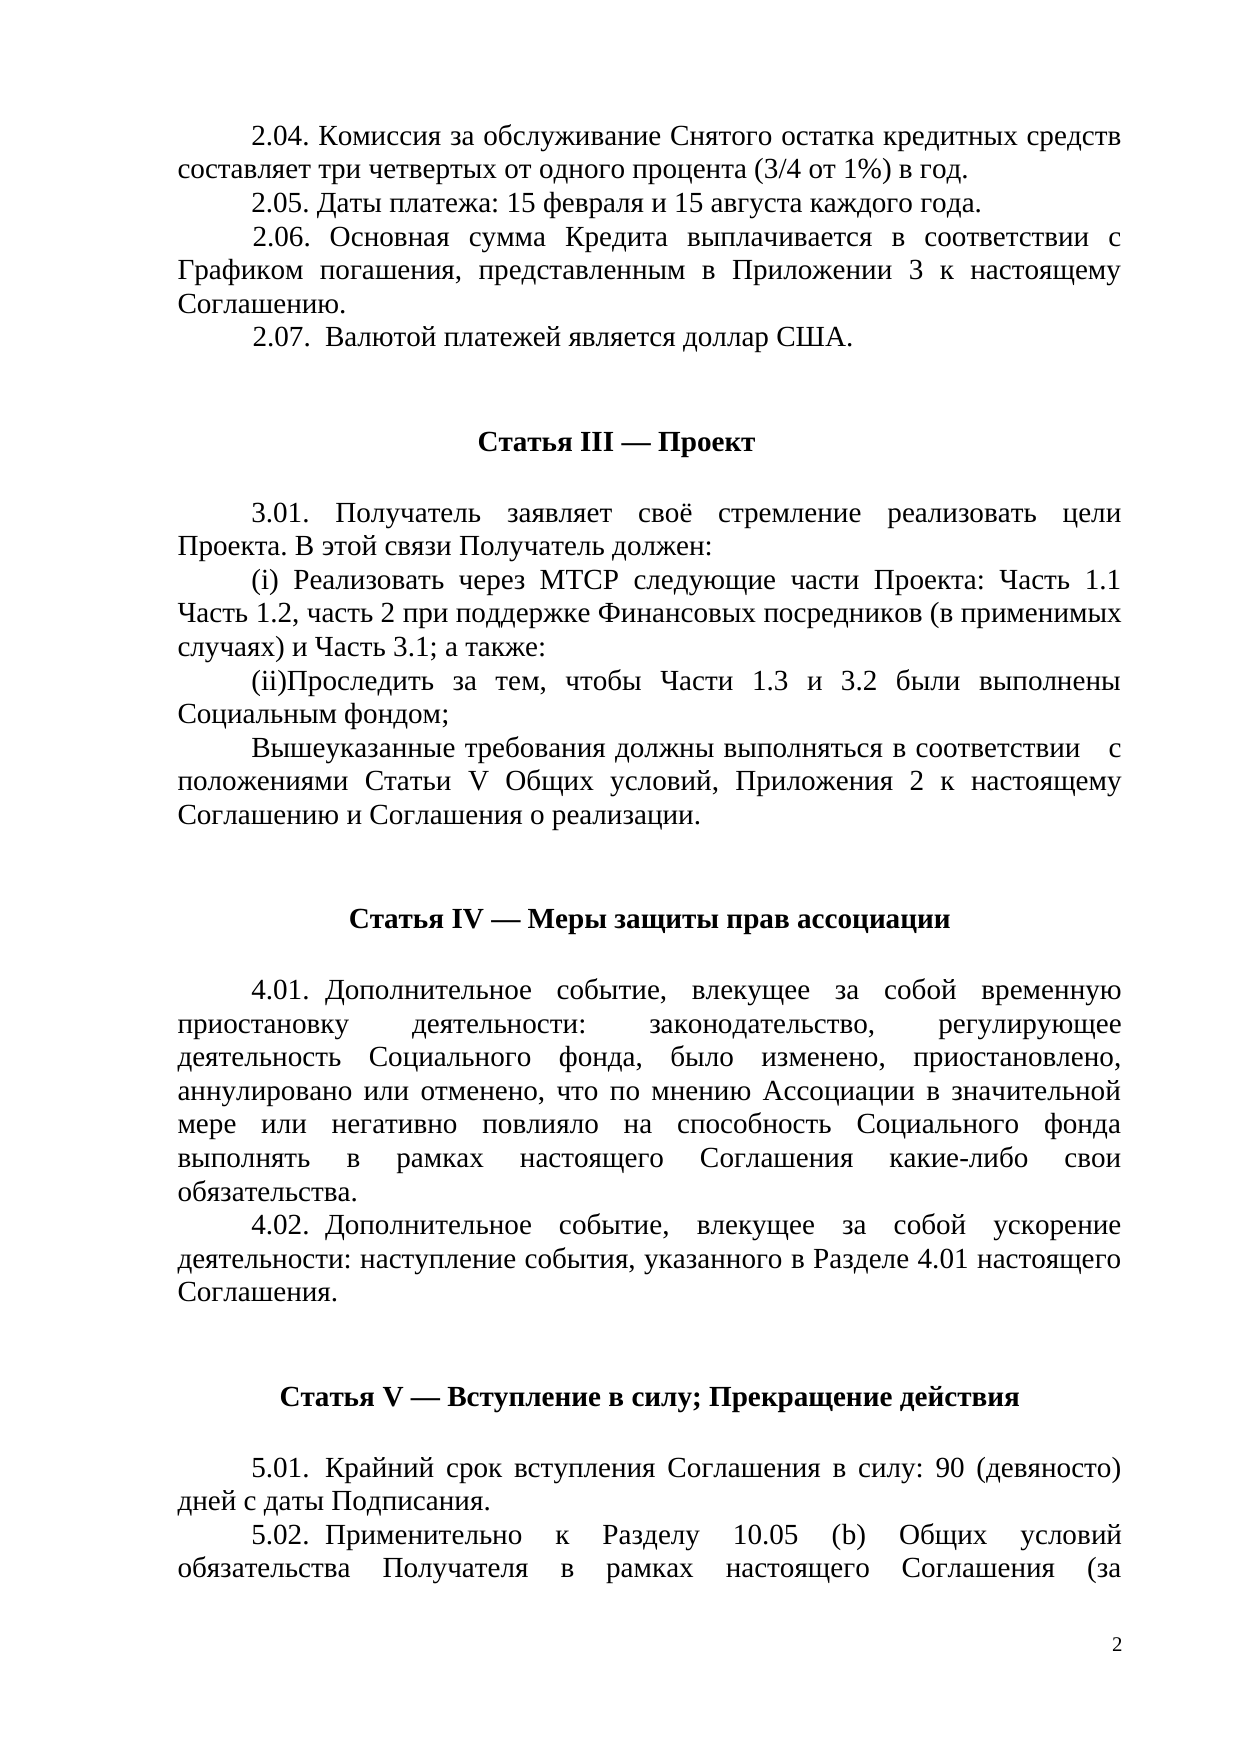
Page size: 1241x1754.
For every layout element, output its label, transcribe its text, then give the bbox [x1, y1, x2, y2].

text 4.01. Дополнительное событие, влекущее за собой временную приостановку деятельности: законодательство, регулирующее деятельность Социального фонда, было изменено, приостановлено, аннулировано или отменено, что по мнению Ассоциации в значительной мере или негативно повлияло на способность Социального фонда выполнять в рамках настоящего Соглашения какие-либо свои обязательства. [177, 972, 1122, 1207]
text Вышеуказанные требования должны выполняться в соответствии с положениями Статьи V Общих условий, Приложения 2 к настоящему Соглашению и Соглашения о реализации. [177, 730, 1122, 830]
text Статья IV — Меры защиты прав ассоциации [177, 901, 1122, 935]
text 4.02. Дополнительное событие, влекущее за собой ускорение деятельности: наступление события, указанного в Разделе 4.01 настоящего Соглашения. [177, 1207, 1122, 1308]
text 2.06. Основная сумма Кредита выплачивается в соответствии с Графиком погашения, представленным в Приложении 3 к настоящему Соглашению. [177, 219, 1122, 319]
text 3.01. Получатель заявляет своё стремление реализовать цели Проекта. В этой связи Получатель должен: [177, 495, 1122, 562]
text Статья V — Вступление в силу; Прекращение действия [177, 1379, 1122, 1412]
text Статья III — Проект [440, 424, 1122, 457]
text 5.01. Крайний срок вступления Соглашения в силу: 90 (девяносто) дней с даты Подписания. [177, 1450, 1122, 1517]
text (ii)Проследить за тем, чтобы Части 1.3 и 3.2 были выполнены Социальным фондом; [177, 663, 1122, 730]
text 2.07. Валютой платежей является доллар США. [177, 319, 1122, 353]
text 2.05. Даты платежа: 15 февраля и 15 августа каждого года. [177, 185, 1122, 219]
text 2.04. Комиссия за обслуживание Снятого остатка кредитных средств составляет три четвертых от одного процента (3/4 от 1%) в год. [177, 118, 1122, 185]
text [177, 1517, 1122, 1584]
text (i) Реализовать через МТСР следующие части Проекта: Часть 1.1 Часть 1.2, часть 2 при поддержке Финансовых посредников (в применимых случаях) и Часть 3.1; а также: [177, 562, 1122, 663]
